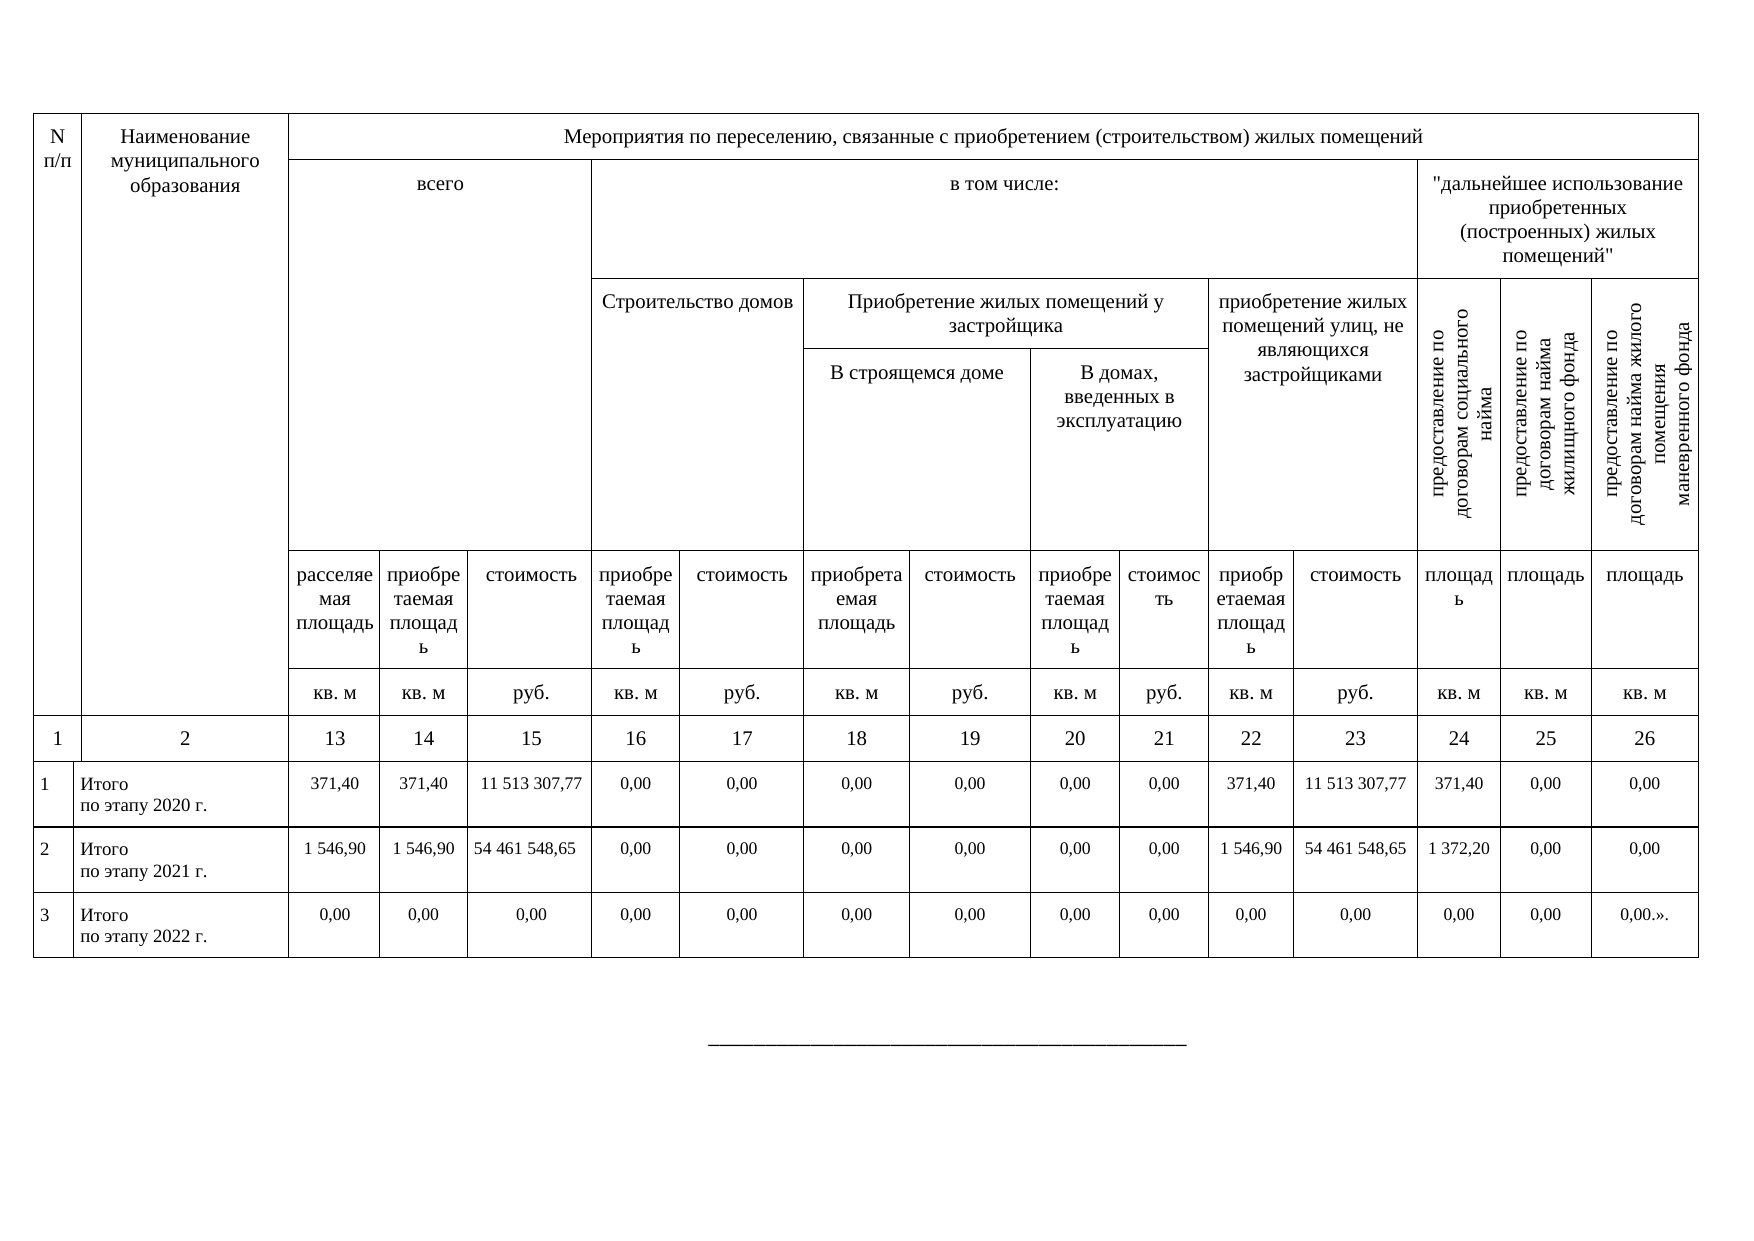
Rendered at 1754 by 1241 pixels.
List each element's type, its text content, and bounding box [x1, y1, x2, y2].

table_cell приобретаемая площадь [592, 551, 679, 668]
table_cell "дальнейшее использование приобретенных (построенных) жилых помещений" [1418, 160, 1698, 278]
table_cell всего [289, 160, 591, 550]
table_cell 16 [592, 716, 679, 761]
table_cell приобретение жилых помещений улиц, не являющихся застройщиками [1209, 279, 1417, 550]
table_cell 0,00 [680, 893, 803, 957]
table_cell предоставление по договорам найма жилищного фонда социального использования [1501, 279, 1591, 550]
table_cell 1 546,90 [380, 828, 467, 892]
text __________________________________________ [118, 1021, 1636, 1049]
table_cell кв. м [1501, 669, 1591, 715]
table_cell 22 [1209, 716, 1293, 761]
table_cell 23 [1294, 716, 1417, 761]
table_cell стоимость [468, 551, 591, 668]
table_cell 19 [910, 716, 1030, 761]
table_cell руб. [680, 669, 803, 715]
table_cell 14 [380, 716, 467, 761]
table_cell стоимость [680, 551, 803, 668]
table_cell 0,00 [910, 828, 1030, 892]
table_cell 54 461 548,65 [1294, 828, 1417, 892]
table_cell предоставление по договорам найма жилого помещения маневренного фонда [1592, 279, 1698, 550]
table_cell 11 513 307,77 [468, 762, 591, 826]
table_cell 3 [34, 893, 73, 957]
table_cell приобретаемая площадь [380, 551, 467, 668]
table_cell 0,00 [804, 893, 909, 957]
table_cell кв. м [592, 669, 679, 715]
table_cell 0,00 [592, 893, 679, 957]
table_cell 0,00 [592, 762, 679, 826]
table_cell 0,00 [680, 828, 803, 892]
table_cell 25 [1501, 716, 1591, 761]
table_cell 0,00 [1294, 893, 1417, 957]
table_cell Приобретение жилых помещений у застройщика [804, 279, 1208, 348]
table_cell стоимость [1120, 551, 1208, 668]
table_cell 1 546,90 [1209, 828, 1293, 892]
table_cell 17 [680, 716, 803, 761]
table_cell 2 [82, 716, 288, 761]
table_cell В строящемся доме [804, 349, 1030, 550]
table_cell 371,40 [1418, 762, 1500, 826]
table_cell кв. м [289, 669, 379, 715]
table_cell приобретаемая площадь [1031, 551, 1119, 668]
table_cell 18 [804, 716, 909, 761]
table_cell 26 [1592, 716, 1698, 761]
table_cell в том числе: [592, 160, 1417, 278]
table_cell 0,00 [910, 893, 1030, 957]
table_cell 20 [1031, 716, 1119, 761]
table_cell 54 461 548,65 [468, 828, 591, 892]
table_cell площадь [1501, 551, 1591, 668]
table_cell руб. [1294, 669, 1417, 715]
table_cell 0,00 [1418, 893, 1500, 957]
table_cell предоставление по договорам социального найма [1418, 279, 1500, 550]
table_cell 0,00 [1120, 762, 1208, 826]
table_cell стоимость [1294, 551, 1417, 668]
table_cell приобретаемая площадь [1209, 551, 1293, 668]
table_cell 1 372,20 [1418, 828, 1500, 892]
table_cell 21 [1120, 716, 1208, 761]
table_cell 15 [468, 716, 591, 761]
table_cell кв. м [804, 669, 909, 715]
table_cell 0,00 [1501, 893, 1591, 957]
table_cell Итого по этапу 2021 г. [74, 828, 288, 892]
table_cell 0,00 [1592, 828, 1698, 892]
table_cell Строительство домов [592, 279, 803, 550]
table_cell расселяемая площадь [289, 551, 379, 668]
table_cell 13 [289, 716, 379, 761]
table_cell 24 [1418, 716, 1500, 761]
table_cell стоимость [910, 551, 1030, 668]
table_cell 0,00 [804, 828, 909, 892]
table_cell кв. м [380, 669, 467, 715]
table_cell 0,00 [289, 893, 379, 957]
table_cell 371,40 [380, 762, 467, 826]
table_cell кв. м [1592, 669, 1698, 715]
table_cell руб. [1120, 669, 1208, 715]
table_cell 0,00 [1120, 828, 1208, 892]
table_cell 1 [34, 716, 81, 761]
table_cell руб. [468, 669, 591, 715]
table_cell 0,00 [592, 828, 679, 892]
table_cell 0,00 [1501, 828, 1591, 892]
table_cell 2 [34, 828, 73, 892]
table_cell 0,00 [1031, 828, 1119, 892]
table_cell 371,40 [1209, 762, 1293, 826]
table_cell 0,00 [1592, 762, 1698, 826]
table_cell 0,00 [804, 762, 909, 826]
table_cell 0,00 [1501, 762, 1591, 826]
table_cell 0,00 [910, 762, 1030, 826]
table_header Мероприятия по переселению, связанные с приобретением (строительством) жилых помещений [289, 114, 1698, 159]
table_cell площадь [1592, 551, 1698, 668]
table_cell 371,40 [289, 762, 379, 826]
table_cell 0,00.». [1592, 893, 1698, 957]
table_cell 0,00 [380, 893, 467, 957]
table_cell кв. м [1418, 669, 1500, 715]
table_cell 0,00 [680, 762, 803, 826]
table_cell В домах, введенных в эксплуатацию [1031, 349, 1208, 550]
table_header Наименование муниципального образования [82, 114, 288, 715]
table_cell руб. [910, 669, 1030, 715]
table_cell 0,00 [468, 893, 591, 957]
table_cell 1 546,90 [289, 828, 379, 892]
table_cell 0,00 [1209, 893, 1293, 957]
table_cell Итого по этапу 2022 г. [74, 893, 288, 957]
table_cell 0,00 [1031, 762, 1119, 826]
table_cell 0,00 [1031, 893, 1119, 957]
table_cell площадь [1418, 551, 1500, 668]
table_cell 11 513 307,77 [1294, 762, 1417, 826]
table_cell кв. м [1209, 669, 1293, 715]
table_cell кв. м [1031, 669, 1119, 715]
table_cell 1 [34, 762, 73, 826]
table_cell Итого по этапу 2020 г. [74, 762, 288, 826]
table_cell 0,00 [1120, 893, 1208, 957]
table_header N п/п [34, 114, 81, 715]
table_cell приобретаемая площадь [804, 551, 909, 668]
